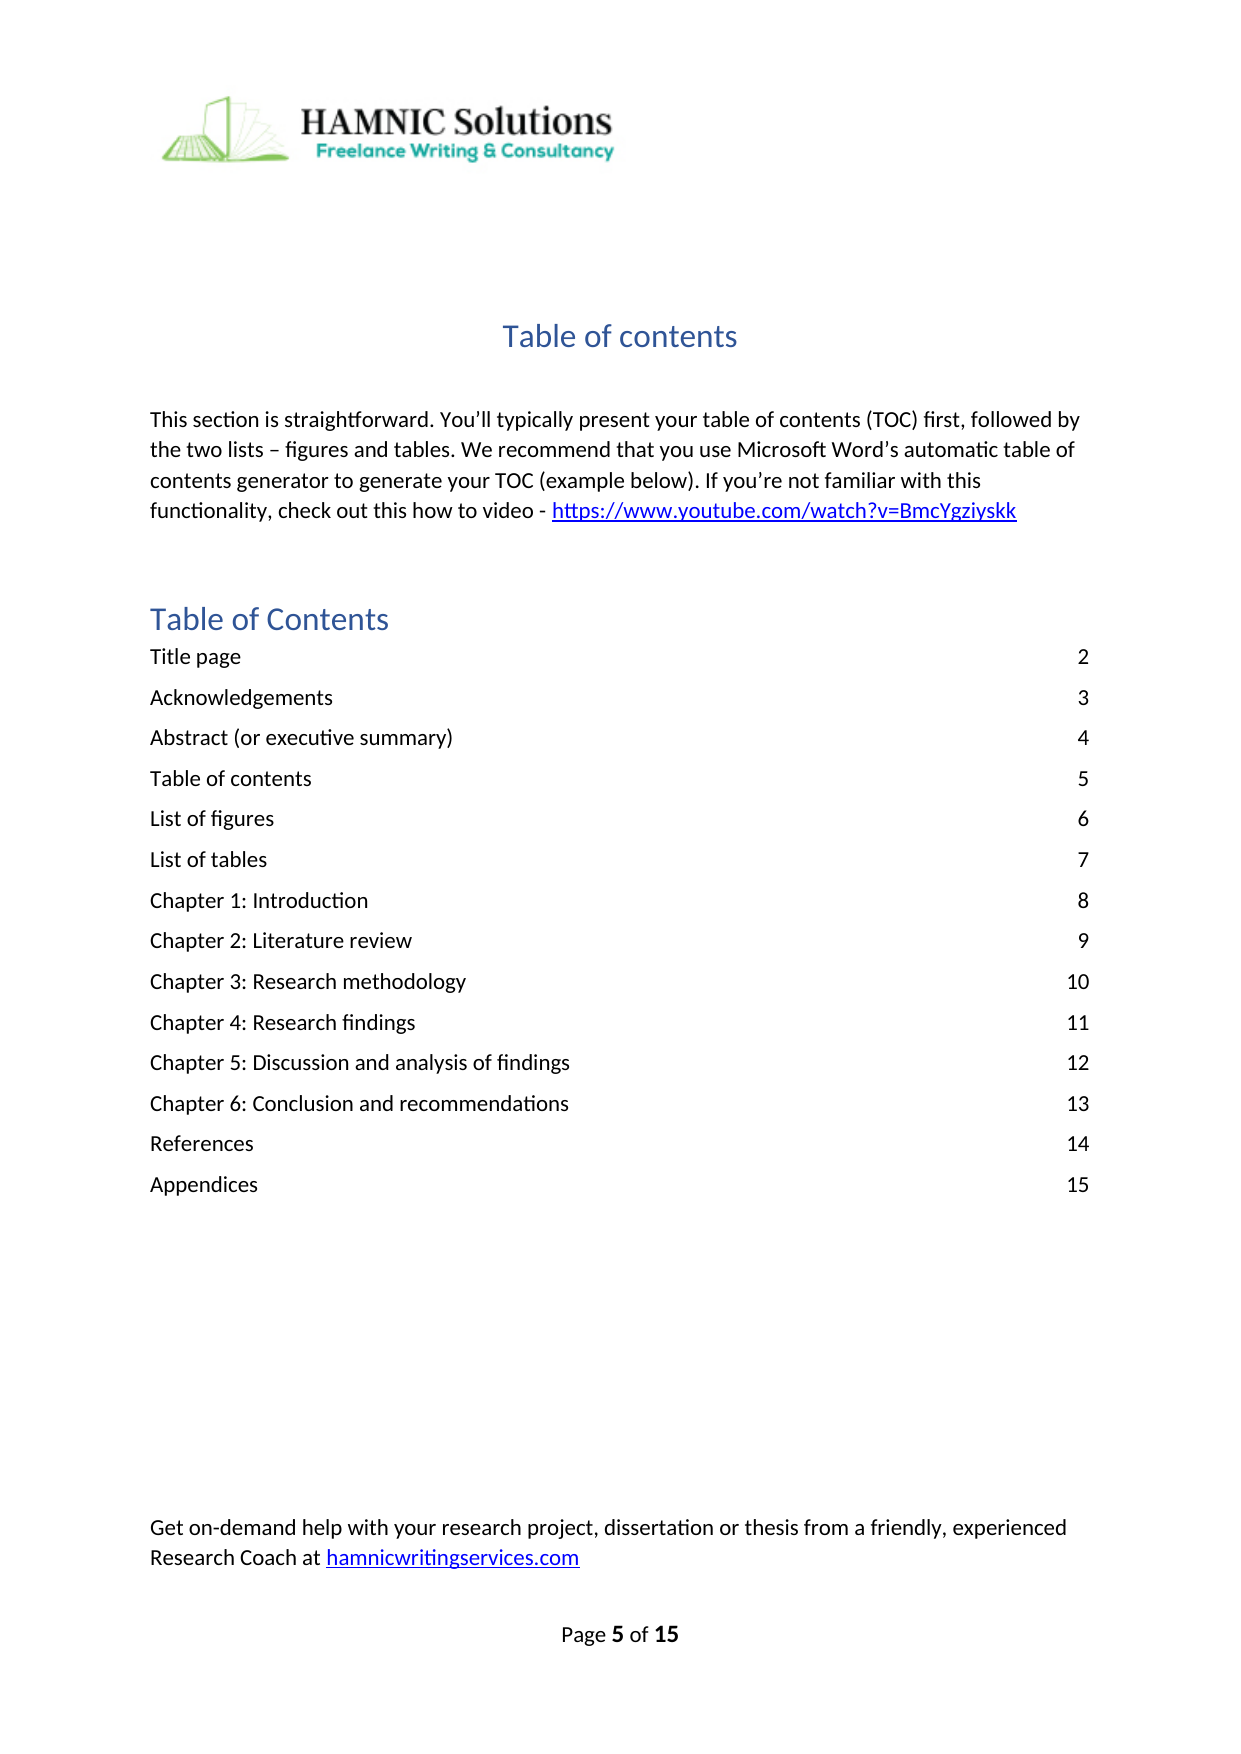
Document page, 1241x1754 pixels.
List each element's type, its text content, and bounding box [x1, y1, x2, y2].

subtitle Table of contents [150, 314, 1090, 355]
text This section is straightforward. You’ll typically present your table of contents (TOC) first, followed by the two lists – figures and tables. We recommend that you use Microsoft Word’s automatic table of contents generator to generate your TOC (example below). If you’re not familiar with this functionality, check out this how to video - https://www.youtube.com/watch?v=BmcYgziyskk [150, 405, 1090, 524]
text Table of Contents [150, 598, 1090, 639]
picture [150, 73, 694, 188]
